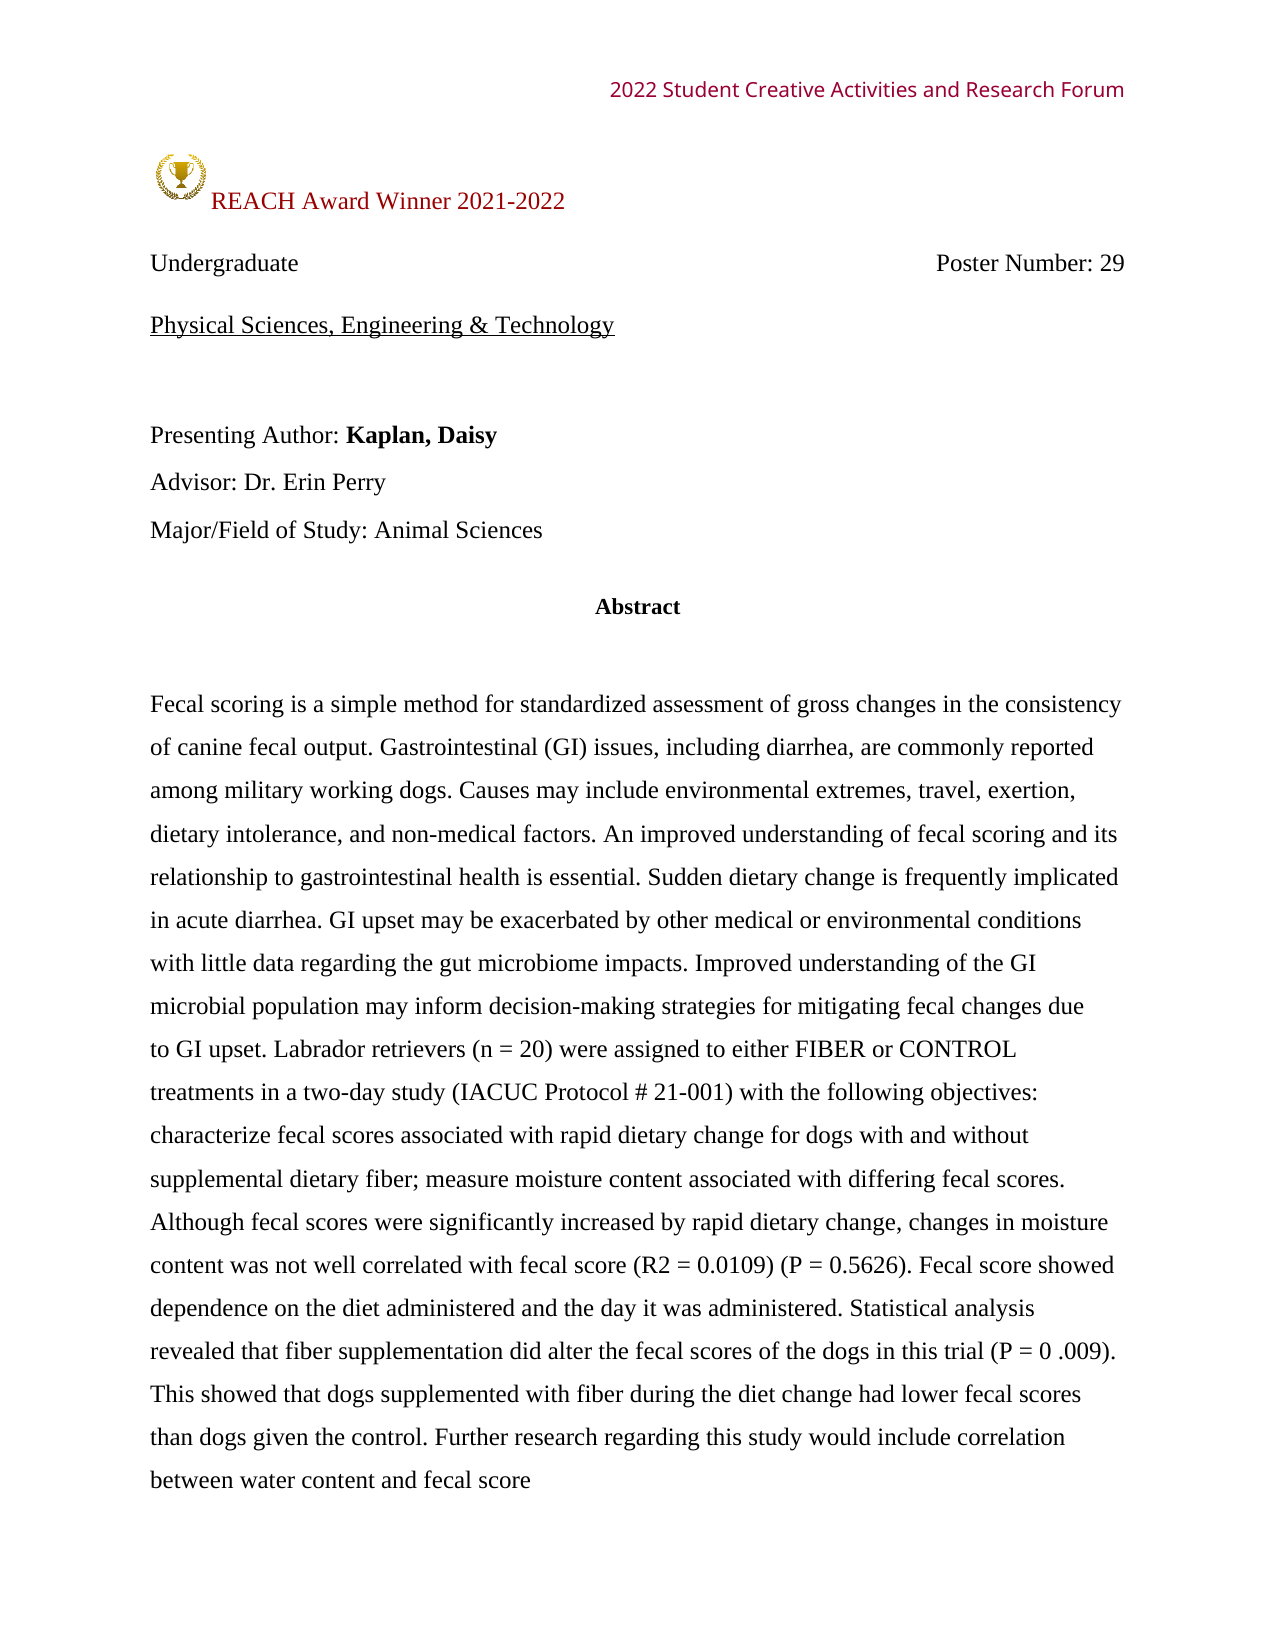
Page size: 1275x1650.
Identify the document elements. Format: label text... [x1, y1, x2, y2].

text treatments in a two-day study (IACUC Protocol # 21-001) with the following objectives: characterize fecal scores associated with rapid dietary change for dogs with and without [150, 1077, 1125, 1149]
text dependence on the diet administered and the day it was administered. Statistical analysis [150, 1293, 1125, 1322]
text than dogs given the control. Further research regarding this study would include correlation [150, 1422, 1125, 1451]
text Major/Field of Study: Animal Sciences [150, 515, 1125, 544]
text relationship to gastrointestinal health is essential. Sudden dietary change is frequently implicated in acute diarrhea. GI upset may be exacerbated by other medical or environmental conditions with little data regarding the gut microbiome impacts. Improved understanding of the GI microbial population may inform decision-making strategies for mitigating fecal changes due [150, 862, 1125, 1020]
text supplemental dietary fiber; measure moisture content associated with differing fecal scores. [150, 1164, 1125, 1192]
text Although fecal scores were significantly increased by rapid dietary change, changes in moisture [150, 1207, 1125, 1236]
text between water content and fecal score [150, 1466, 1125, 1494]
text to GI upset. Labrador retrievers (n = 20) were assigned to either FIBER or CONTROL [150, 1034, 1125, 1063]
text Presenting Author: Kaplan, Daisy [150, 420, 1125, 448]
text Physical Sciences, Engineering & Technology [150, 310, 1125, 339]
text Fecal scoring is a simple method for standardized assessment of gross changes in the consistency of canine fecal output. Gastrointestinal (GI) issues, including diarrhea, are commonly reported among military working dogs. Causes may include environmental extremes, travel, exertion, dietary intolerance, and non-medical factors. An improved understanding of fecal scoring and its [150, 689, 1125, 847]
text content was not well correlated with fecal score (R2 = 0.0109) (P = 0.5626). Fecal score showed [150, 1250, 1125, 1279]
text revealed that fiber supplementation did alter the fecal scores of the dogs in this trial (P = 0 .009). [150, 1336, 1125, 1365]
text Undergraduate Poster Number: 29 [150, 248, 1125, 277]
text REACH Award Winner 2021-2022 [150, 150, 1125, 214]
text This showed that dogs supplemented with fiber during the diet change had lower fecal scores [150, 1379, 1125, 1408]
text Advisor: Dr. Erin Perry [150, 467, 1125, 496]
text Abstract [150, 593, 1125, 619]
picture [150, 150, 211, 209]
